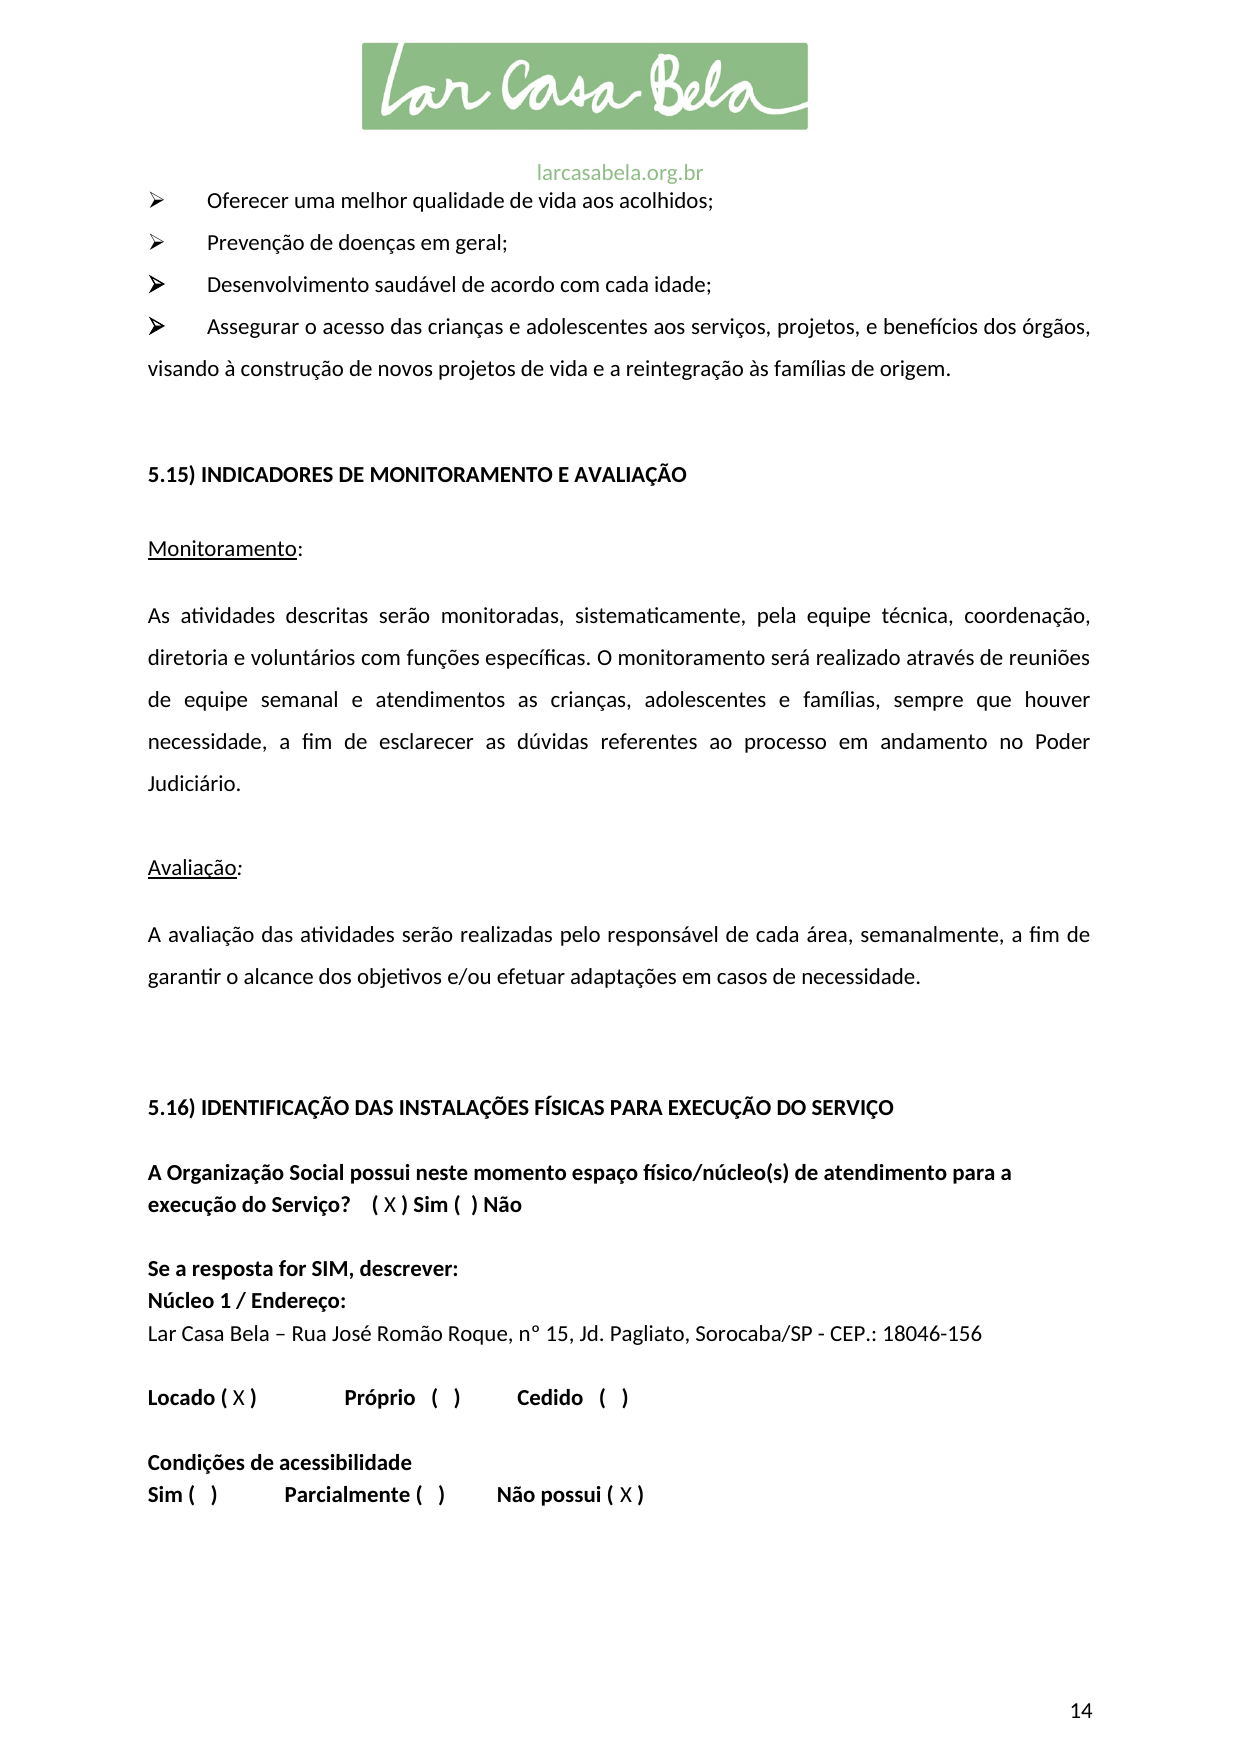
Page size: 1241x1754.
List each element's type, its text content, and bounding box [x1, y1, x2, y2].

text Se a resposta for SIM, descrever: [148, 1254, 1093, 1282]
text Lar Casa Bela – Rua José Romão Roque, nº 15, Jd. Pagliato, Sorocaba/SP - CEP.: 18046-156 [148, 1319, 1093, 1347]
text 5.16) IDENTIFICAÇÃO DAS INSTALAÇÕES FÍSICAS PARA EXECUÇÃO DO SERVIÇO [148, 1093, 1093, 1122]
text Locado ( X ) Próprio ( ) Cedido ( ) [148, 1383, 1093, 1411]
text Avaliação: [148, 853, 1093, 881]
text A Organização Social possui neste momento espaço físico/núcleo(s) de atendimento para a execução do Serviço? ( X ) Sim ( ) Não [148, 1158, 1093, 1218]
text Núcleo 1 / Endereço: [148, 1287, 1093, 1315]
list Prevenção de doenças em geral; [148, 228, 1093, 256]
list Assegurar o acesso das crianças e adolescentes aos serviços, projetos, e benefícios dos órgãos, visando à construção de novos projetos de vida e a reintegração às famílias de origem. [148, 312, 1093, 382]
text Condições de acessibilidade [148, 1448, 1093, 1476]
text As atividades descritas serão monitoradas, sistematicamente, pela equipe técnica, coordenação, diretoria e voluntários com funções específicas. O monitoramento será realizado através de reuniões de equipe semanal e atendimentos as crianças, adolescentes e famílias, sempre que houver necessidade, a fim de esclarecer as dúvidas referentes ao processo em andamento no Poder Judiciário. [148, 601, 1093, 797]
text Monitoramento: [148, 534, 1093, 562]
list Desenvolvimento saudável de acordo com cada idade; [148, 270, 1093, 298]
text 5.15) INDICADORES DE MONITORAMENTO E AVALIAÇÃO [148, 460, 1093, 488]
text A avaliação das atividades serão realizadas pelo responsável de cada área, semanalmente, a fim de garantir o alcance dos objetivos e/ou efetuar adaptações em casos de necessidade. [148, 920, 1093, 990]
picture [360, 41, 809, 132]
text Sim ( ) Parcialmente ( ) Não possui ( X ) [148, 1480, 1093, 1508]
list Oferecer uma melhor qualidade de vida aos acolhidos; [148, 186, 1093, 214]
